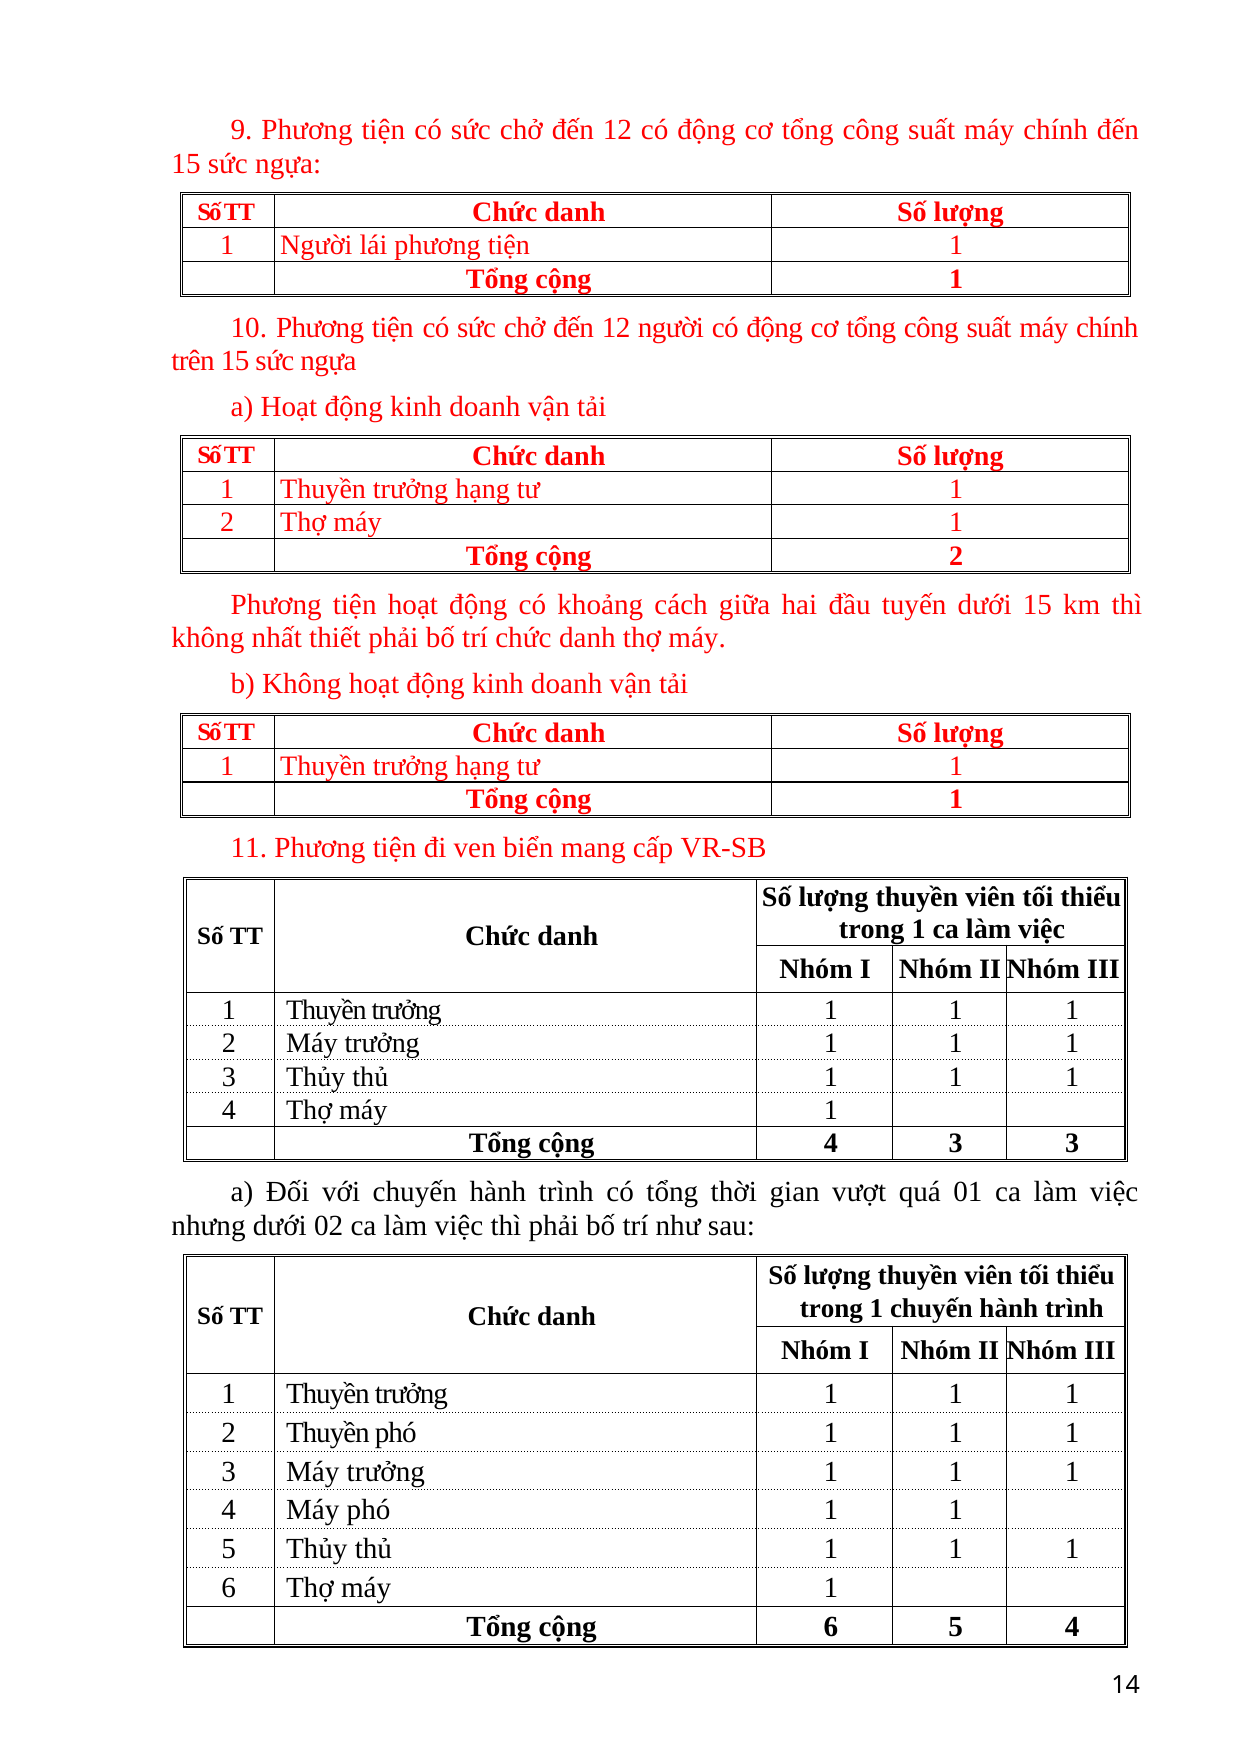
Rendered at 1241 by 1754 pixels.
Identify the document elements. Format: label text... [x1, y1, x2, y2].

table_cell 1 [893, 993, 1006, 1025]
table_cell 1 [1007, 1528, 1124, 1567]
table_cell 1 [757, 1059, 892, 1092]
table_cell Thuyền trưởng [275, 1374, 756, 1412]
table_cell 1 [187, 1374, 274, 1412]
table_header Chức danh [275, 195, 771, 227]
table_cell 1 [893, 1025, 1006, 1059]
table_header Số TT [187, 880, 274, 992]
table_cell 1 [893, 1412, 1006, 1451]
table_cell 1 [757, 1025, 892, 1059]
table_cell Tổng cộng [275, 539, 771, 571]
table_cell 1 [187, 993, 274, 1025]
table_cell 1 [1007, 1025, 1124, 1059]
table_cell 1 [893, 1374, 1006, 1412]
table_cell 5 [187, 1528, 274, 1567]
table_cell Máy trưởng [275, 1451, 756, 1489]
table_cell 1 [772, 783, 1128, 815]
table_cell [1007, 1489, 1124, 1528]
table_cell Thủy thủ [275, 1059, 756, 1092]
table_header Chức danh [275, 880, 756, 992]
table_cell 1 [1007, 1451, 1124, 1489]
table_cell 2 [772, 539, 1128, 571]
table_cell Máy trưởng [275, 1025, 756, 1059]
table_cell [1007, 1092, 1124, 1126]
table_cell 1 [772, 472, 1128, 504]
table_cell 5 [893, 1607, 1006, 1644]
table_header Số lượng [772, 716, 1128, 748]
table_cell 2 [187, 1025, 274, 1059]
table_cell Nhóm II [893, 1327, 1006, 1373]
table_header Số lượng [772, 439, 1128, 471]
table_cell Nhóm I [757, 946, 892, 992]
table_cell 1 [1007, 1374, 1124, 1412]
table_cell Thuyền trưởng hạng tư [275, 472, 771, 504]
table_cell Nhóm II [893, 946, 1006, 992]
table_cell 1 [757, 1489, 892, 1528]
table_cell 1 [757, 1451, 892, 1489]
table_cell 3 [893, 1127, 1006, 1159]
table_cell 1 [183, 472, 274, 504]
table_cell Thủy thủ [275, 1528, 756, 1567]
text 11. Phương tiện đi ven biển mang cấp VR-SB [171, 831, 1140, 864]
table_header Số TT [183, 439, 274, 471]
table_cell Thợ máy [275, 1092, 756, 1126]
table_cell 1 [772, 505, 1128, 538]
table_cell [893, 1567, 1006, 1606]
text b) Không hoạt động kinh doanh vận tải [171, 666, 1140, 700]
table_header Chức danh [275, 1257, 756, 1373]
table_cell 2 [183, 505, 274, 538]
table_cell Thuyền phó [275, 1412, 756, 1451]
table_cell 1 [757, 1567, 892, 1606]
table_cell Người lái phương tiện [275, 228, 771, 261]
table_cell Thợ máy [275, 1567, 756, 1606]
table_cell 1 [772, 749, 1128, 781]
table_cell 2 [187, 1412, 274, 1451]
table_cell 1 [893, 1489, 1006, 1528]
table_cell Nhóm III [1007, 946, 1124, 992]
table_cell 3 [1007, 1127, 1124, 1159]
table_cell 3 [187, 1451, 274, 1489]
table_cell Tổng cộng [275, 783, 771, 815]
table_header Số TT [183, 716, 274, 748]
table_cell [187, 1607, 274, 1644]
table_header Số lượng thuyền viên tối thiểu trong 1 ca làm việc [757, 880, 1124, 944]
table_cell 1 [757, 1528, 892, 1567]
table_cell Máy phó [275, 1489, 756, 1528]
table_cell 6 [187, 1567, 274, 1606]
table_cell 6 [757, 1607, 892, 1644]
table_cell 3 [187, 1059, 274, 1092]
table_cell 4 [1007, 1607, 1124, 1644]
table_cell [1007, 1567, 1124, 1606]
table_cell 1 [757, 1374, 892, 1412]
table_cell [183, 539, 274, 571]
table_cell 4 [757, 1127, 892, 1159]
table_cell Nhóm I [757, 1327, 892, 1373]
table_cell [893, 1092, 1006, 1126]
table_cell [183, 783, 274, 815]
text 9. Phương tiện có sức chở đến 12 có động cơ tổng công suất máy chính đến 15 sức ngựa: [171, 112, 1140, 179]
text Phương tiện hoạt động có khoảng cách giữa hai đầu tuyến dưới 15 km thì không nhất thiết phải bố trí chức danh thợ máy. [171, 587, 1143, 654]
text a) Hoạt động kinh doanh vận tải [171, 389, 1140, 423]
text 10. Phương tiện có sức chở đến 12 người có động cơ tổng công suất máy chính trên 15 sức ngựa [171, 310, 1140, 377]
table_cell [187, 1127, 274, 1159]
table_header Chức danh [275, 716, 771, 748]
table_cell 1 [1007, 993, 1124, 1025]
table_header Số TT [183, 195, 274, 227]
table_cell 1 [772, 228, 1128, 261]
table_cell Tổng cộng [275, 1127, 756, 1159]
table_cell Tổng cộng [275, 1607, 756, 1644]
table_cell 1 [757, 1092, 892, 1126]
table_cell Thuyền trưởng [275, 993, 756, 1025]
table_cell [183, 262, 274, 294]
table_cell 1 [893, 1059, 1006, 1092]
table_cell 4 [187, 1092, 274, 1126]
table_cell 1 [1007, 1412, 1124, 1451]
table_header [757, 1257, 1124, 1326]
table_cell Thợ máy [275, 505, 771, 538]
table_cell 1 [757, 993, 892, 1025]
table_cell 1 [183, 749, 274, 781]
table_cell 1 [893, 1451, 1006, 1489]
table_header Số lượng [772, 195, 1128, 227]
table_header Số TT [187, 1257, 274, 1373]
table_cell Thuyền trưởng hạng tư [275, 749, 771, 781]
table_cell 1 [183, 228, 274, 261]
table_cell 4 [187, 1489, 274, 1528]
table_cell Nhóm III [1007, 1327, 1124, 1373]
text a) Đối với chuyến hành trình có tổng thời gian vượt quá 01 ca làm việc nhưng dưới 02 ca làm việc thì phải bố trí như sau: [171, 1174, 1140, 1242]
table_cell 1 [1007, 1059, 1124, 1092]
table_cell 1 [757, 1412, 892, 1451]
table_cell 1 [772, 262, 1128, 294]
table_cell 1 [893, 1528, 1006, 1567]
table_cell Tổng cộng [275, 262, 771, 294]
table_header Chức danh [275, 439, 771, 471]
